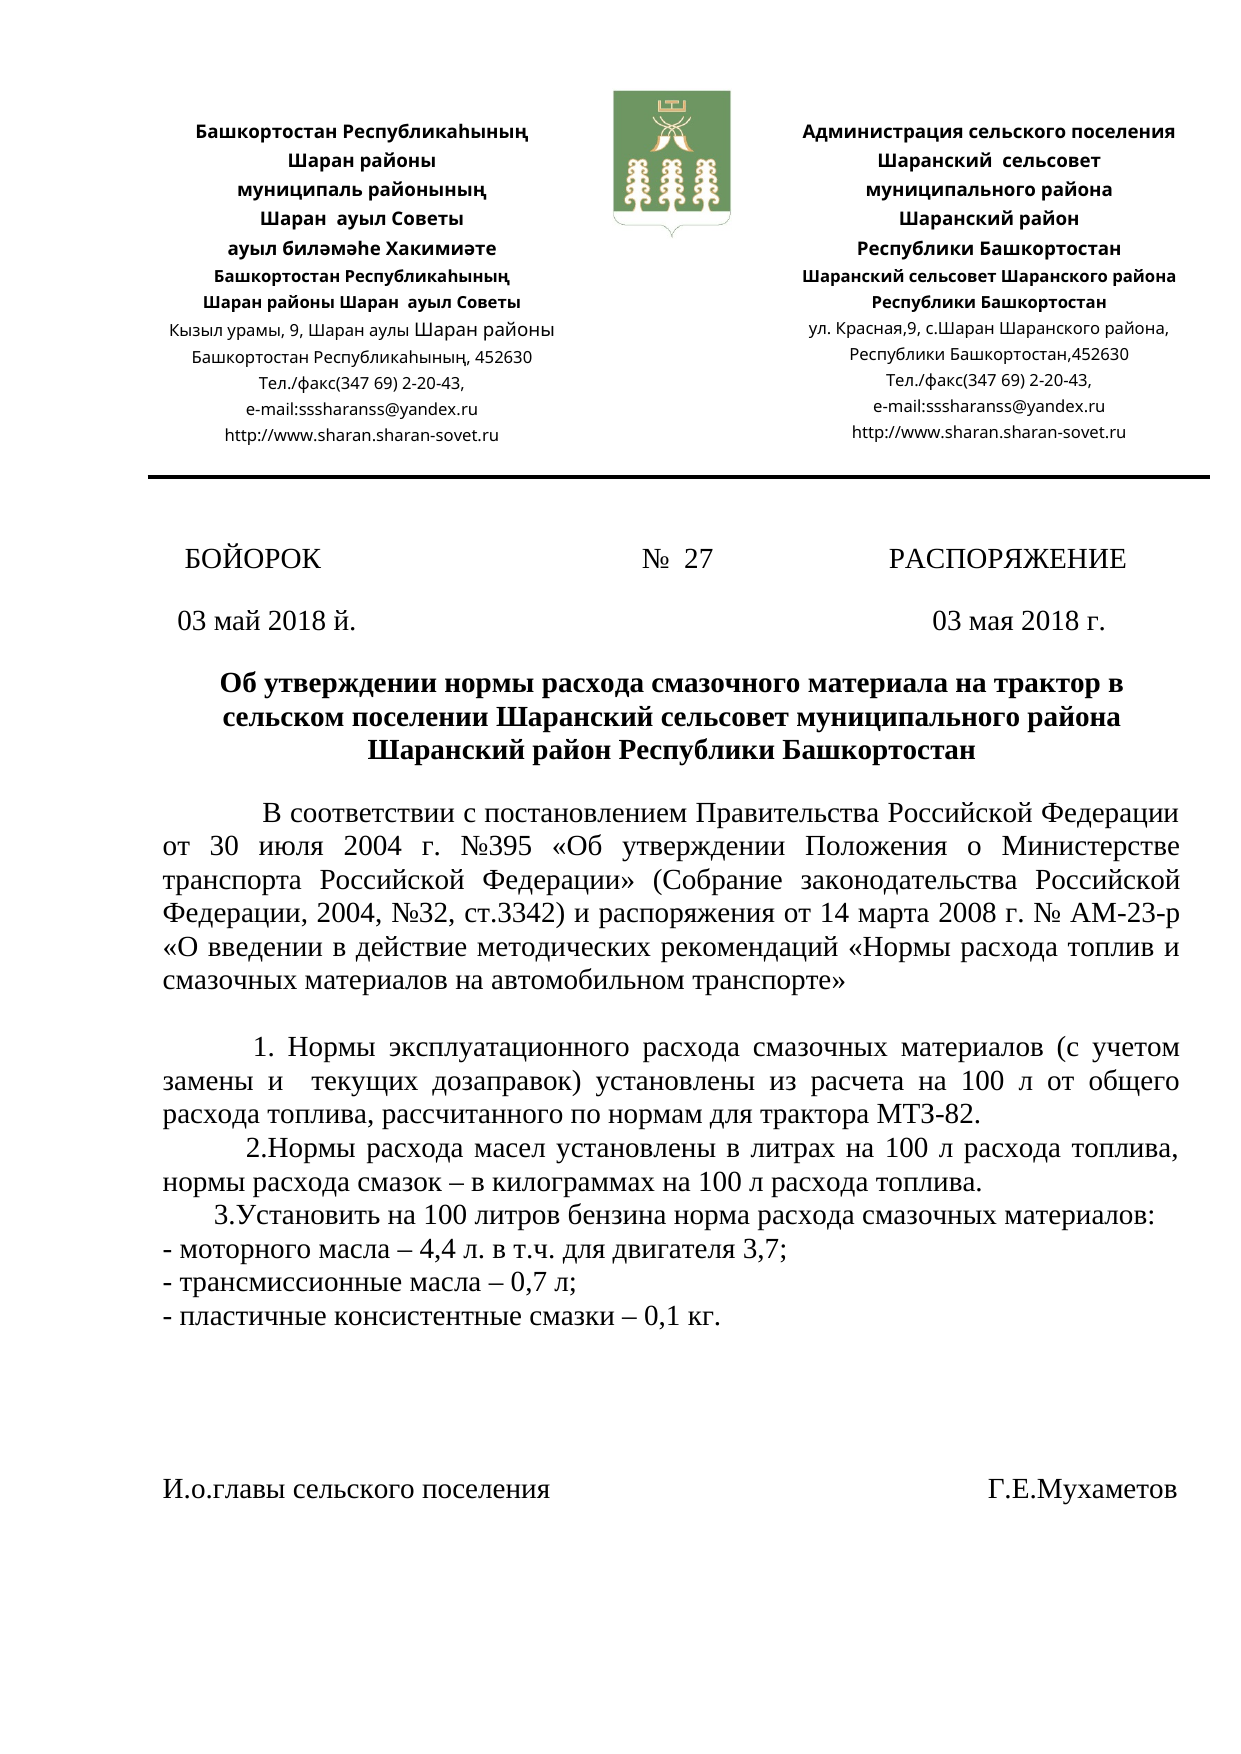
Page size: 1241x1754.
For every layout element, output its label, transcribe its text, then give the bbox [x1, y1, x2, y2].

text - пластичные консистентные смазки – 0,1 кг. [162, 1298, 1181, 1331]
text - трансмиссионные масла – 0,7 л; [162, 1264, 1181, 1298]
table_header Башкортостан Республикаһының Шаран районы муниципаль районының Шаран ауыл Советы ауыл биләмәһе Хакимиәте Башкортостан Республикаһының Шаран районы Шаран ауыл Советы Кызыл урамы, 9, Шаран аулы Шаран районы Башкортостан Республикаһының, 452630 Тел./факс(347 69) 2-20-43, e-mail:sssharanss@yandex.ru http://www.sharan.sharan-sovet.ru [148, 89, 576, 475]
table_header [576, 89, 768, 475]
text Об утверждении нормы расхода смазочного материала на трактор в сельском поселении Шаранский сельсовет муниципального района Шаранский район Республики Башкортостан [162, 665, 1181, 766]
text 3.Установить на 100 литров бензина норма расхода смазочных материалов: [162, 1197, 1181, 1231]
text И.о.главы сельского поселения Г.Е.Мухаметов [162, 1471, 1181, 1504]
table_header Администрация сельского поселения Шаранский сельсовет муниципального района Шаранский район Республики Башкортостан Шаранский сельсовет Шаранского района Республики Башкортостан ул. Красная,9, с.Шаран Шаранского района, Республики Башкортостан,452630 Тел./факс(347 69) 2-20-43, e-mail:sssharanss@yandex.ru http://www.sharan.sharan-sovet.ru [768, 89, 1210, 475]
text 2.Нормы расхода масел установлены в литрах на 100 л расхода топлива, нормы расхода смазок – в килограммах на 100 л расхода топлива. [162, 1130, 1181, 1197]
picture [611, 88, 732, 239]
text 1. Нормы эксплуатационного расхода смазочных материалов (с учетом замены и текущих дозаправок) установлены из расчета на 100 л от общего расхода топлива, рассчитанного по нормам для трактора МТЗ-82. [162, 1029, 1181, 1130]
text В соответствии с постановлением Правительства Российской Федерации от 30 июля 2004 г. №395 «Об утверждении Положения о Министерстве транспорта Российской Федерации» (Собрание законодательства Российской Федерации, 2004, №32, ст.3342) и распоряжения от 14 марта 2008 г. № АМ-23-р «О введении в действие методических рекомендаций «Нормы расхода топлив и смазочных материалов на автомобильном транспорте» [162, 795, 1181, 996]
text 03 май 2018 й. 03 мая 2018 г. [162, 603, 1181, 637]
text - моторного масла – 4,4 л. в т.ч. для двигателя 3,7; [162, 1231, 1181, 1264]
text БОЙОРОК № 27 РАСПОРЯЖЕНИЕ [162, 541, 1181, 574]
